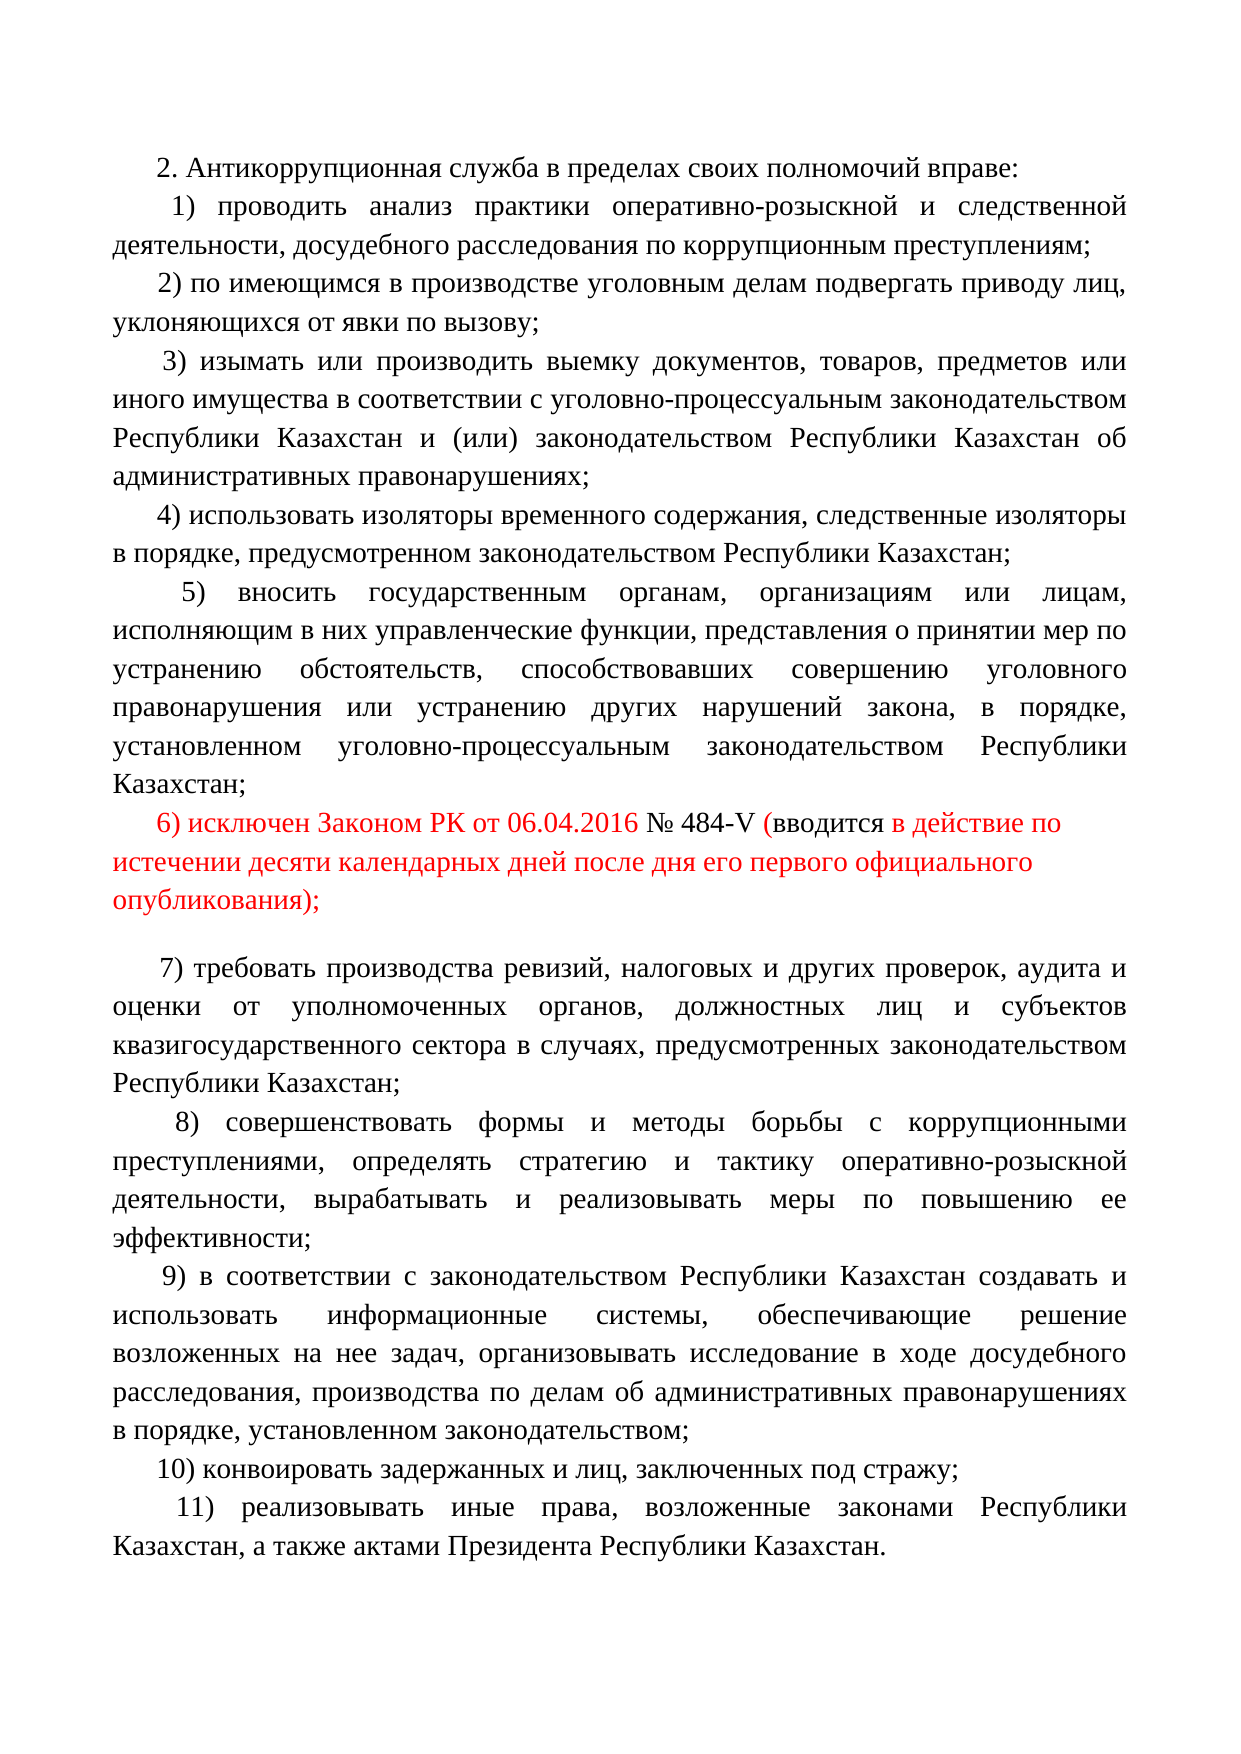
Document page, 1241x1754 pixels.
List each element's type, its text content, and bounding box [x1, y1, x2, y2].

text 9) в соответствии с законодательством Республики Казахстан создавать и использовать информационные системы, обеспечивающие решение возложенных на нее задач, организовывать исследование в ходе досудебного расследования, производства по делам об административных правонарушениях в порядке, установленном законодательством; [112, 1258, 1128, 1446]
text 1) проводить анализ практики оперативно-розыскной и следственной деятельности, досудебного расследования по коррупционным преступлениям; [112, 188, 1128, 261]
text 3) изымать или производить выемку документов, товаров, предметов или иного имущества в соответствии с уголовно-процессуальным законодательством Республики Казахстан и (или) законодательством Республики Казахстан об административных правонарушениях; [112, 343, 1128, 492]
text 10) конвоировать задержанных и лиц, заключенных под стражу; [112, 1451, 1128, 1484]
text 11) реализовывать иные права, возложенные законами Республики Казахстан, а также актами Президента Республики Казахстан. [112, 1489, 1128, 1562]
text 4) использовать изоляторы временного содержания, следственные изоляторы в порядке, предусмотренном законодательством Республики Казахстан; [112, 497, 1128, 569]
text 7) требовать производства ревизий, налоговых и других проверок, аудита и оценки от уполномоченных органов, должностных лиц и субъектов квазигосударственного сектора в случаях, предусмотренных законодательством Республики Казахстан; [112, 950, 1128, 1099]
text 2. Антикоррупционная служба в пределах своих полномочий вправе: [112, 150, 1128, 183]
text 5) вносить государственным органам, организациям или лицам, исполняющим в них управленческие функции, представления о принятии мер по устранению обстоятельств, способствовавших совершению уголовного правонарушения или устранению других нарушений закона, в порядке, установленном уголовно-процессуальным законодательством Республики Казахстан; [112, 574, 1128, 800]
text 6) исключен Законом РК от 06.04.2016 № 484-V (вводится в действие по истечении десяти календарных дней после дня его первого официального опубликования); [112, 805, 1128, 946]
text 2) по имеющимся в производстве уголовным делам подвергать приводу лиц, уклоняющихся от явки по вызову; [112, 266, 1128, 338]
text 8) совершенствовать формы и методы борьбы с коррупционными преступлениями, определять стратегию и тактику оперативно-розыскной деятельности, вырабатывать и реализовывать меры по повышению ее эффективности; [112, 1104, 1128, 1253]
